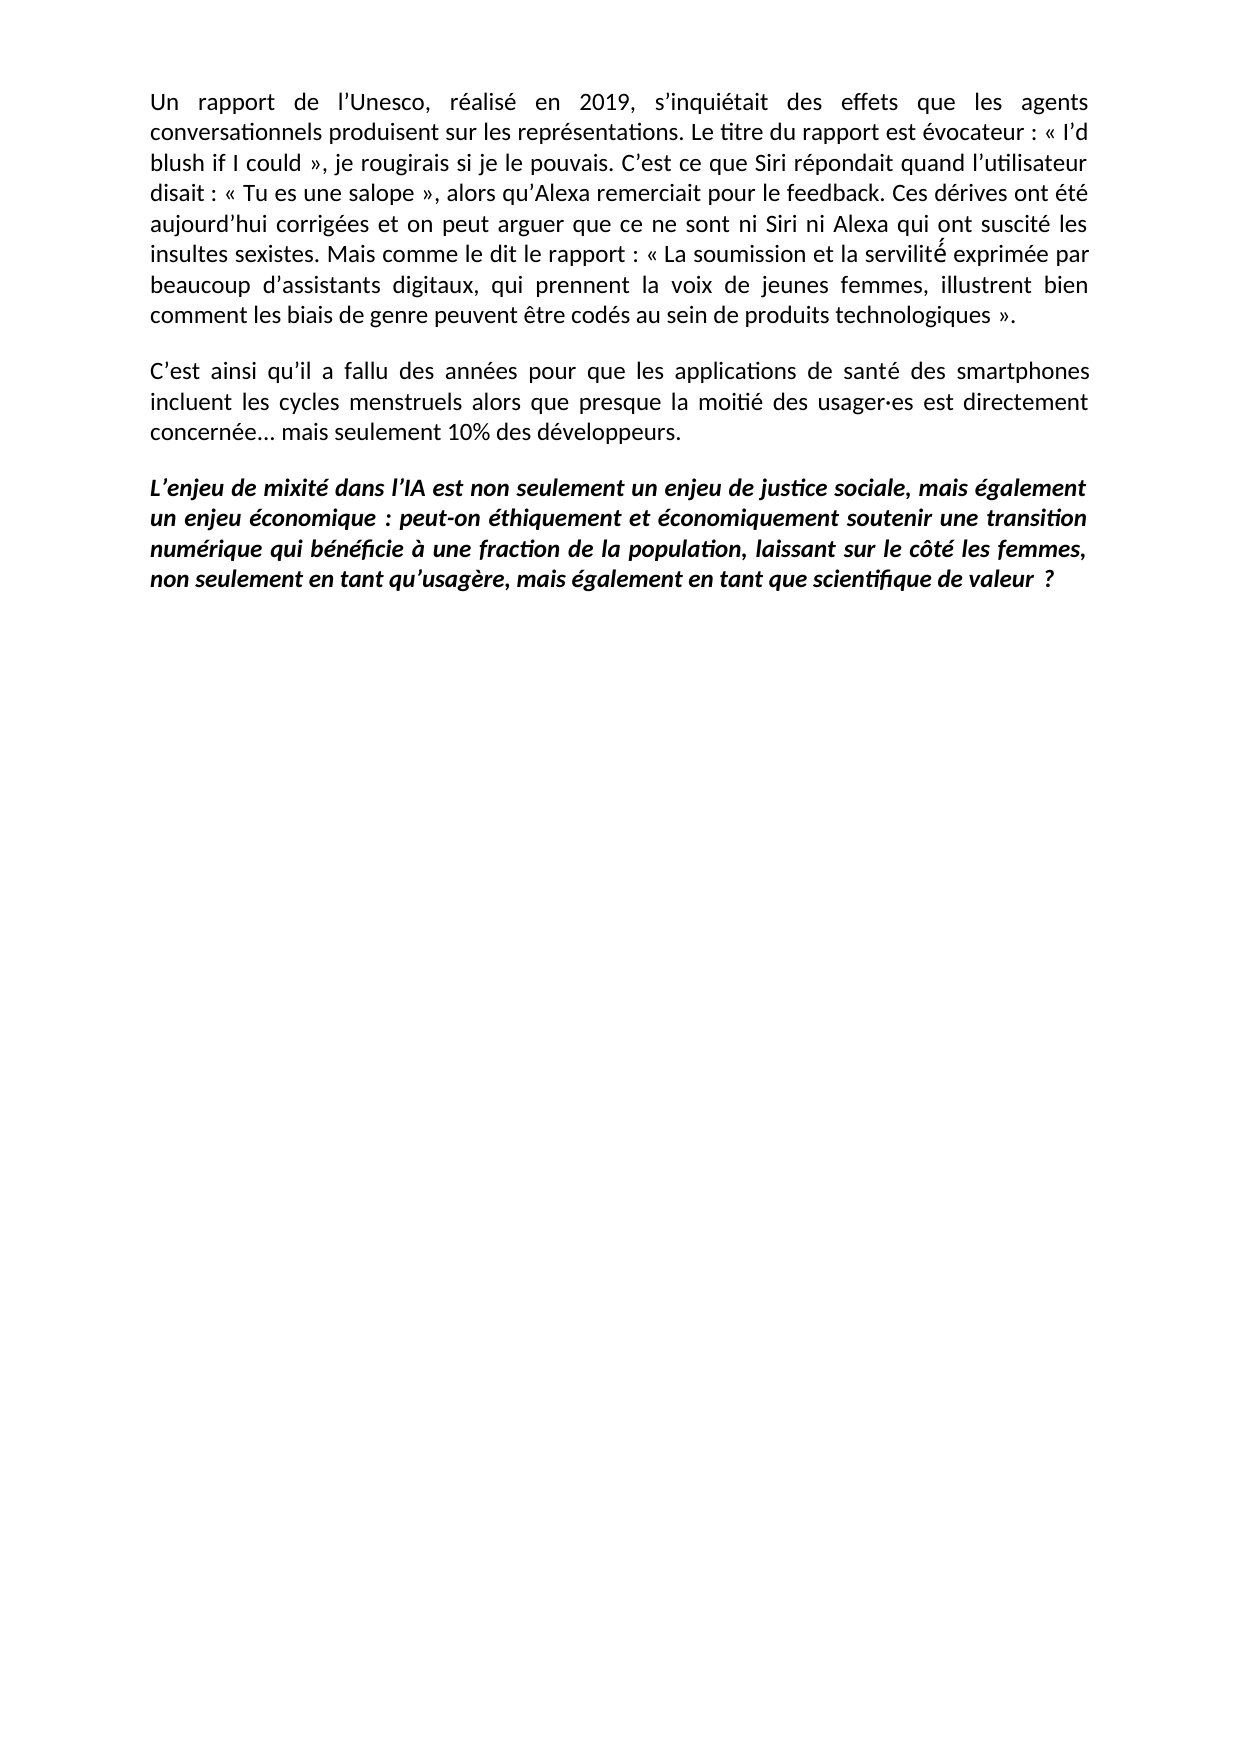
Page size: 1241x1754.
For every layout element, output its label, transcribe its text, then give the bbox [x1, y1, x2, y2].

text C’est ainsi qu’il a fallu des années pour que les applications de santé des smartphones incluent les cycles menstruels alors que presque la moitié des usager·es est directement concernée... mais seulement 10% des développeurs. [150, 355, 1090, 447]
text L’enjeu de mixité dans l’IA est non seulement un enjeu de justice sociale, mais également un enjeu économique : peut-on éthiquement et économiquement soutenir une transition numérique qui bénéficie à une fraction de la population, laissant sur le côté les femmes, non seulement en tant qu’usagère, mais également en tant que scientifique de valeur ? [150, 472, 1090, 594]
text Un rapport de l’Unesco, réalisé en 2019, s’inquiétait des effets que les agents conversationnels produisent sur les représentations. Le titre du rapport est évocateur : « I’d blush if I could », je rougirais si je le pouvais. C’est ce que Siri répondait quand l’utilisateur disait : « Tu es une salope », alors qu’Alexa remerciait pour le feedback. Ces dérives ont été aujourd’hui corrigées et on peut arguer que ce ne sont ni Siri ni Alexa qui ont suscité les insultes sexistes. Mais comme le dit le rapport : « La soumission et la servilité́ exprimée par beaucoup d’assistants digitaux, qui prennent la voix de jeunes femmes, illustrent bien comment les biais de genre peuvent être codés au sein de produits technologiques ». [150, 86, 1090, 330]
